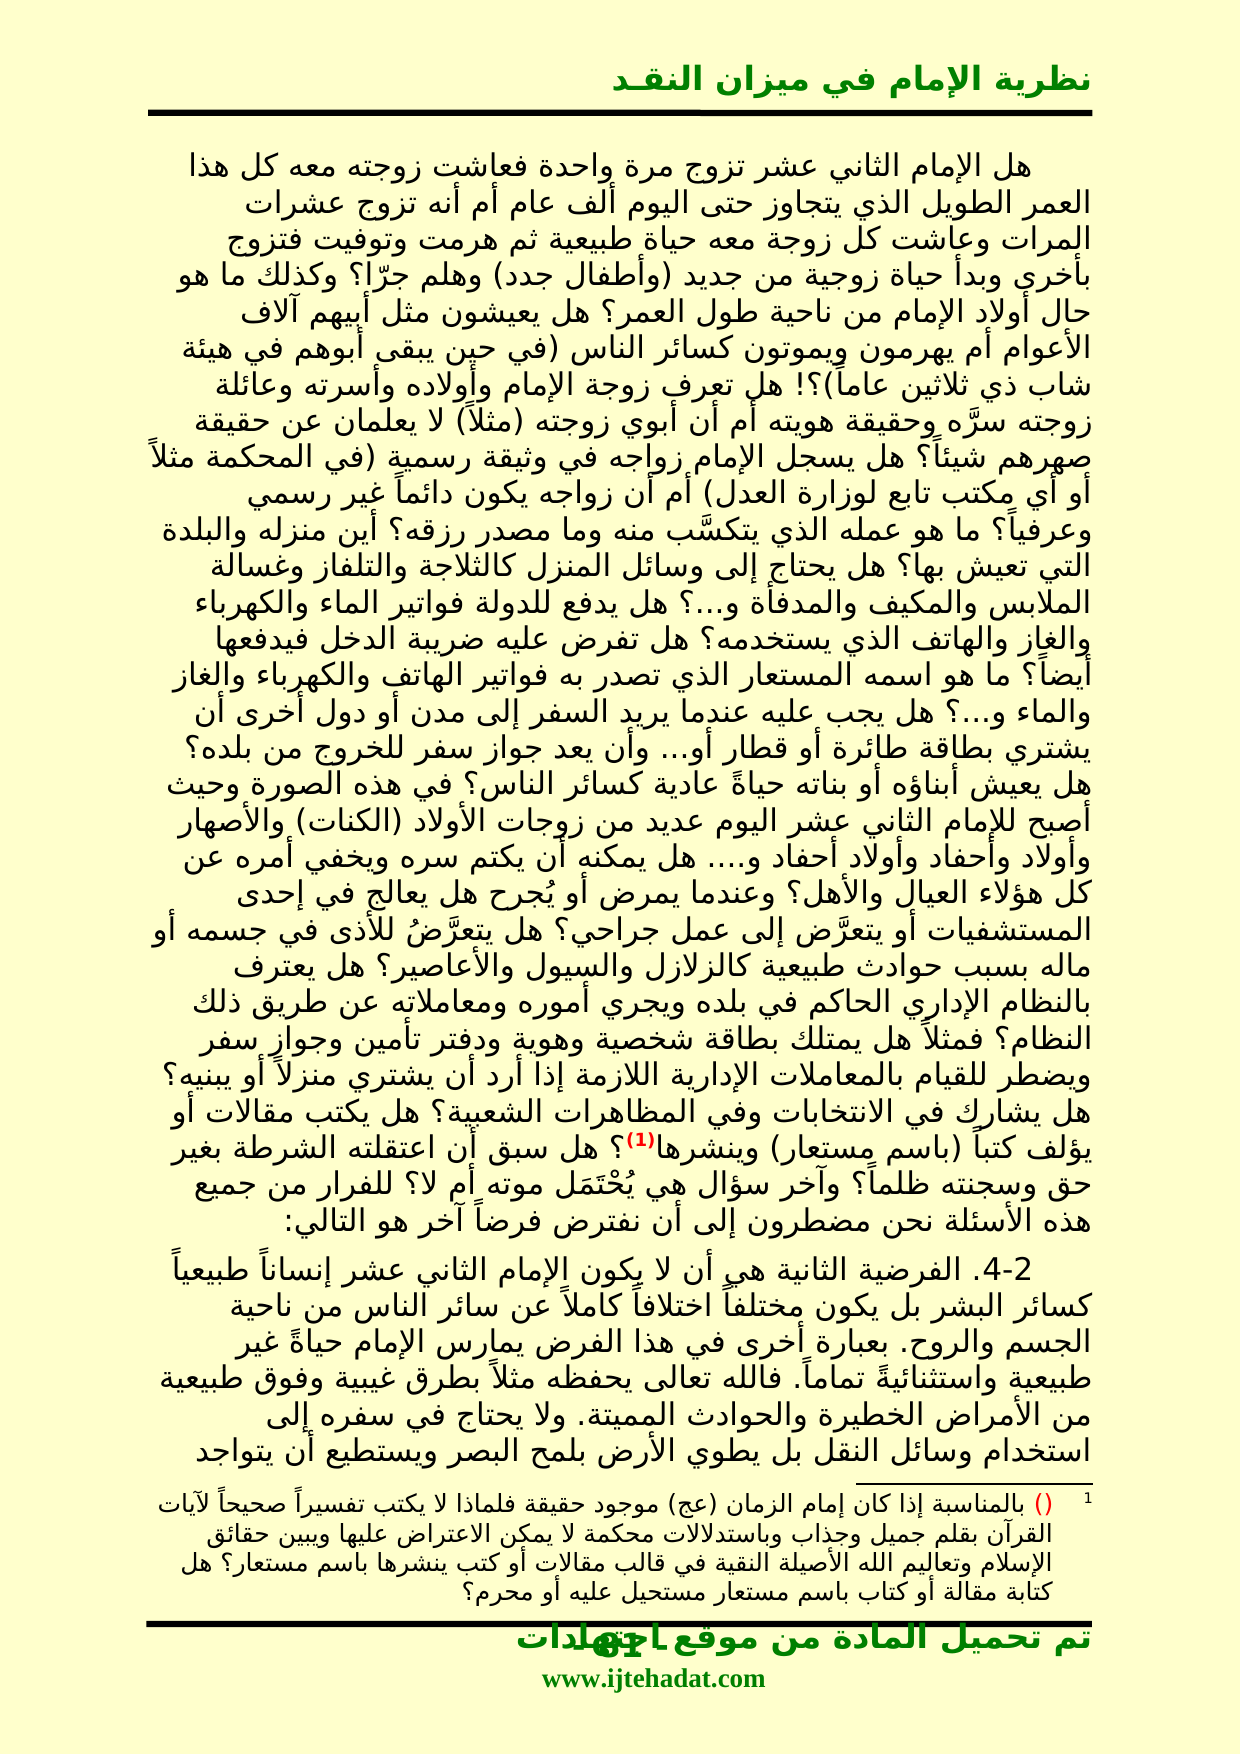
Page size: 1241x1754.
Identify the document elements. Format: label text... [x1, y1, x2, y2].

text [148, 1251, 1092, 1469]
text هل الإمام الثاني عشر تزوج مرة واحدة فعاشت زوجته معه كل هذا العمر الطويل الذي يتجاوز حتى اليوم ألف عام أم أنه تزوج عشرات المرات وعاشت كل زوجة معه حياة طبيعية ثم هرمت وتوفيت فتزوج بأخرى وبدأ حياة زوجية من جديد (وأطفال جدد) وهلم جرّا؟ وكذلك ما هو حال أولاد الإمام من ناحية طول العمر؟ هل يعيشون مثل أبيهم آلاف الأعوام أم يهرمون ويموتون كسائر الناس (في حين يبقى أبوهم في هيئة شاب ذي ثلاثين عاماً)؟! هل تعرف زوجة الإمام وأولاده وأسرته وعائلة زوجته سرَّه وحقيقة هويته أم أن أبوي زوجته (مثلاً) لا يعلمان عن حقيقة صهرهم شيئاً؟ هل يسجل الإمام زواجه في وثيقة رسمية (في المحكمة مثلاً أو أي مكتب تابع لوزارة العدل) أم أن زواجه يكون دائماً غير رسمي وعرفياً؟ ما هو عمله الذي يتكسَّب منه وما مصدر رزقه؟ أين منزله والبلدة التي تعيش بها؟ هل يحتاج إلى وسائل المنزل كالثلاجة والتلفاز وغسالة الملابس والمكيف والمدفأة و...؟ هل يدفع للدولة فواتير الماء والكهرباء والغاز والهاتف الذي يستخدمه؟ هل تفرض عليه ضريبة الدخل فيدفعها أيضاً؟ ما هو اسمه المستعار الذي تصدر به فواتير الهاتف والكهرباء والغاز والماء و...؟ هل يجب عليه عندما يريد السفر إلى مدن أو دول أخرى أن يشتري بطاقة طائرة أو قطار أو... وأن يعد جواز سفر للخروج من بلده؟ هل يعيش أبناؤه أو بناته حياةً عادية كسائر الناس؟ في هذه الصورة وحيث أصبح للإمام الثاني عشر اليوم عديد من زوجات الأولاد (الكنات) والأصهار وأولاد وأحفاد وأولاد أحفاد و.... هل يمكنه أن يكتم سره ويخفي أمره عن كل هؤلاء العيال والأهل؟ وعندما يمرض أو يُجرح هل يعالج في إحدى المستشفيات أو يتعرَّض إلى عمل جراحي؟ هل يتعرَّضُ للأذى في جسمه أو ماله بسبب حوادث طبيعية كالزلازل والسيول والأعاصير؟ هل يعترف بالنظام الإداري الحاكم في بلده ويجري أموره ومعاملاته عن طريق ذلك النظام؟ فمثلاً هل يمتلك بطاقة شخصية وهوية ودفتر تأمين وجواز سفر ويضطر للقيام بالمعاملات الإدارية اللازمة إذا أرد أن يشتري منزلاً أو يبنيه؟ هل يشارك في الانتخابات وفي المظاهرات الشعبية؟ هل يكتب مقالات أو يؤلف كتباً (باسم مستعار) وينشرها()؟ هل سبق أن اعتقلته الشرطة بغير حق وسجنته ظلماً؟ وآخر سؤال هي يُحْتَمَل موته أم لا؟ للفرار من جميع هذه الأسئلة نحن مضطرون إلى أن نفترض فرضاً آخر هو التالي: [148, 148, 1092, 1238]
